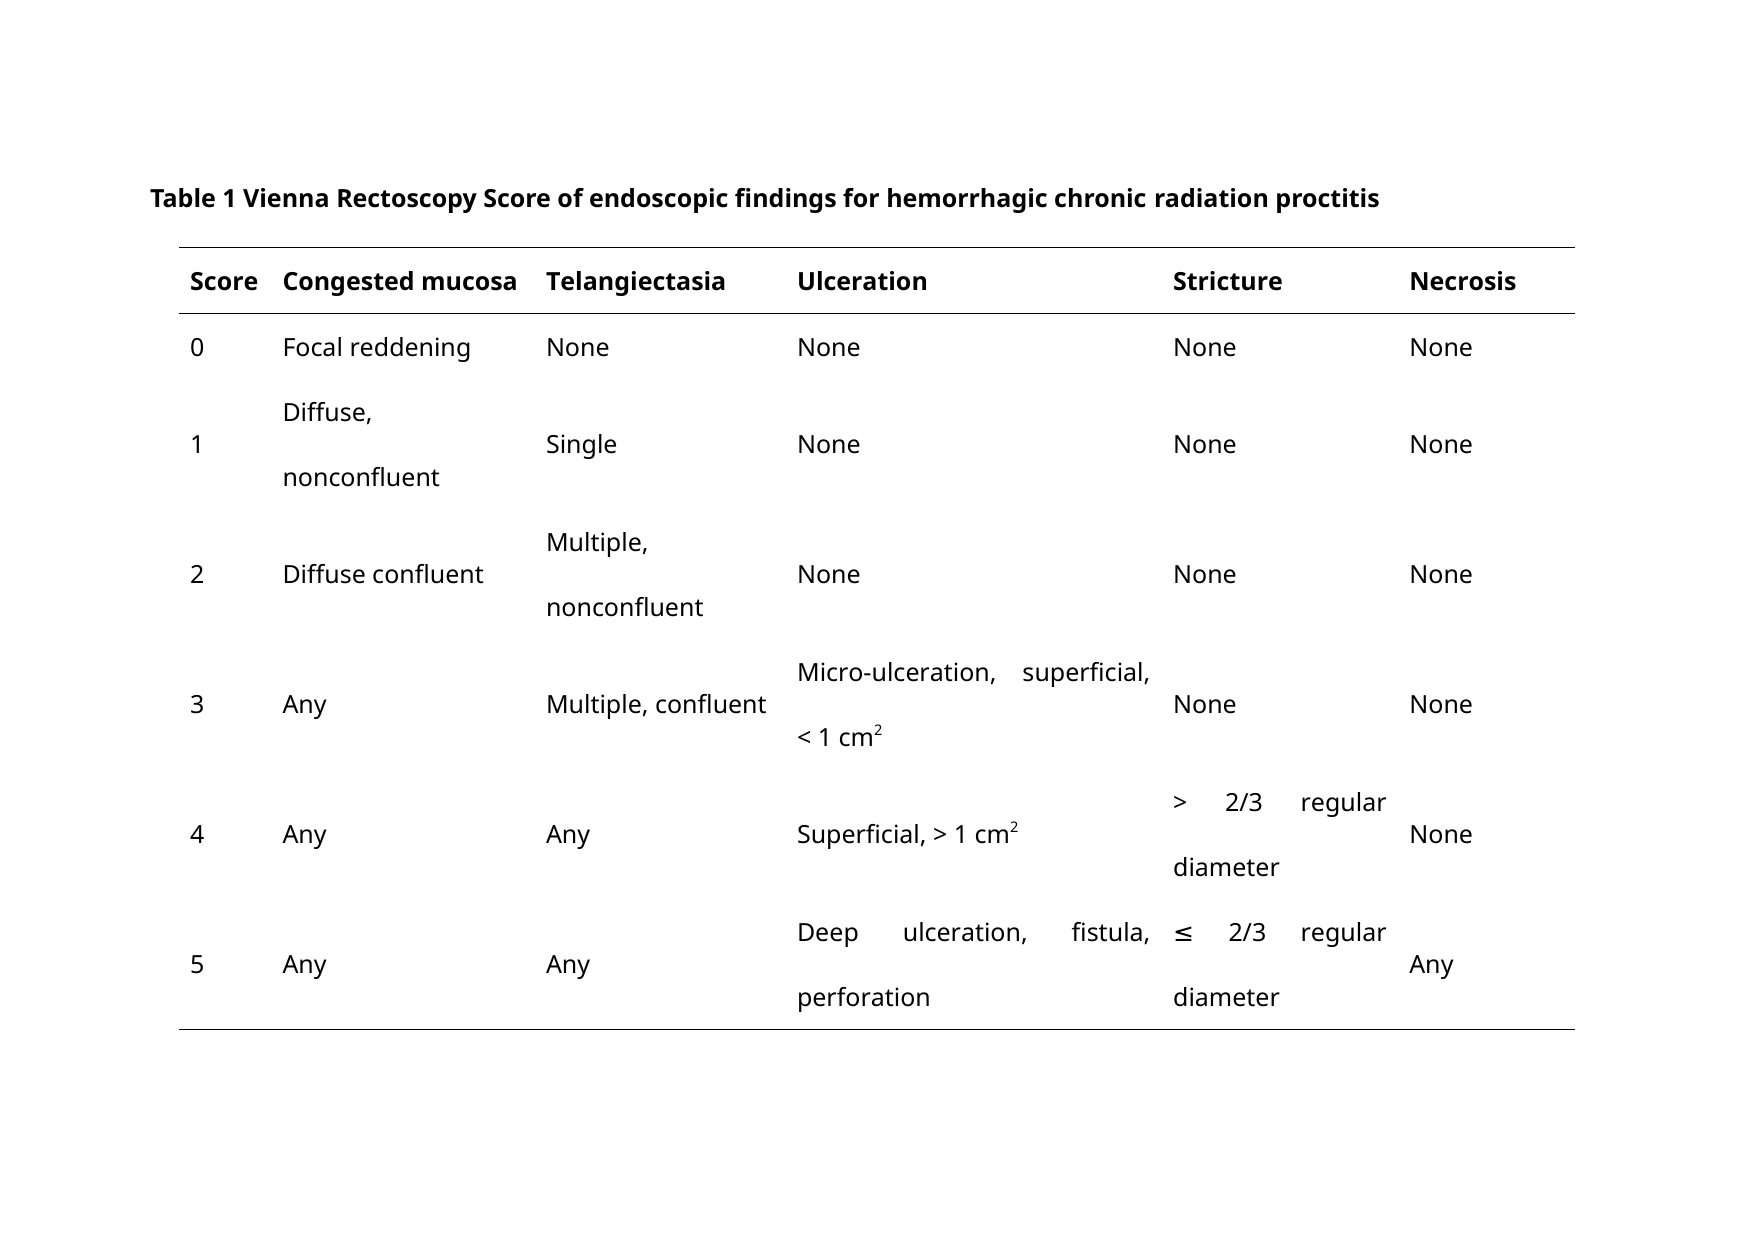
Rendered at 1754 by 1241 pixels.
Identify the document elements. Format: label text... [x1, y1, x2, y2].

table_cell Diffuse, nonconfluent [271, 379, 534, 509]
table_cell 1 [179, 379, 271, 509]
table_header Necrosis [1398, 248, 1575, 313]
table_header Stricture [1162, 248, 1398, 313]
table_cell None [1162, 509, 1398, 639]
table_cell None [786, 509, 1162, 639]
table_cell Deep ulceration, fistula, perforation [786, 899, 1162, 1029]
table_cell Focal reddening [271, 314, 534, 379]
table_cell None [1162, 639, 1398, 769]
table_cell 2 [179, 509, 271, 639]
table_cell 5 [179, 899, 271, 1029]
table_cell ≤ 2/3 regular diameter [1162, 899, 1398, 1029]
table_cell None [1398, 639, 1575, 769]
table_cell Micro-ulceration, superficial, < 1 cm2 [786, 639, 1162, 769]
table_header Score [179, 248, 271, 313]
table_cell > 2/3 regular diameter [1162, 769, 1398, 899]
table_cell Diffuse confluent [271, 509, 534, 639]
table_cell None [1398, 509, 1575, 639]
table_cell None [1162, 379, 1398, 509]
table_cell 0 [179, 314, 271, 379]
table_cell Single [535, 379, 786, 509]
table_header Ulceration [786, 248, 1162, 313]
table_cell None [1162, 314, 1398, 379]
table_cell None [1398, 379, 1575, 509]
table_cell Any [271, 769, 534, 899]
table_cell None [786, 379, 1162, 509]
table_cell Any [1398, 899, 1575, 1029]
table_header Telangiectasia [535, 248, 786, 313]
table_cell 4 [179, 769, 271, 899]
table_cell None [786, 314, 1162, 379]
table_cell Multiple, confluent [535, 639, 786, 769]
table_cell None [1398, 769, 1575, 899]
table_cell Any [535, 769, 786, 899]
table_cell Any [535, 899, 786, 1029]
text Table 1 Vienna Rectoscopy Score of endoscopic findings for hemorrhagic chronic radiation proctitis [150, 165, 1604, 230]
table_cell Any [271, 639, 534, 769]
table_cell None [535, 314, 786, 379]
table_cell Multiple, nonconfluent [535, 509, 786, 639]
table_header Congested mucosa [271, 248, 534, 313]
table_cell 3 [179, 639, 271, 769]
table_cell Any [271, 899, 534, 1029]
table_cell Superficial, > 1 cm2 [786, 769, 1162, 899]
table_cell None [1398, 314, 1575, 379]
